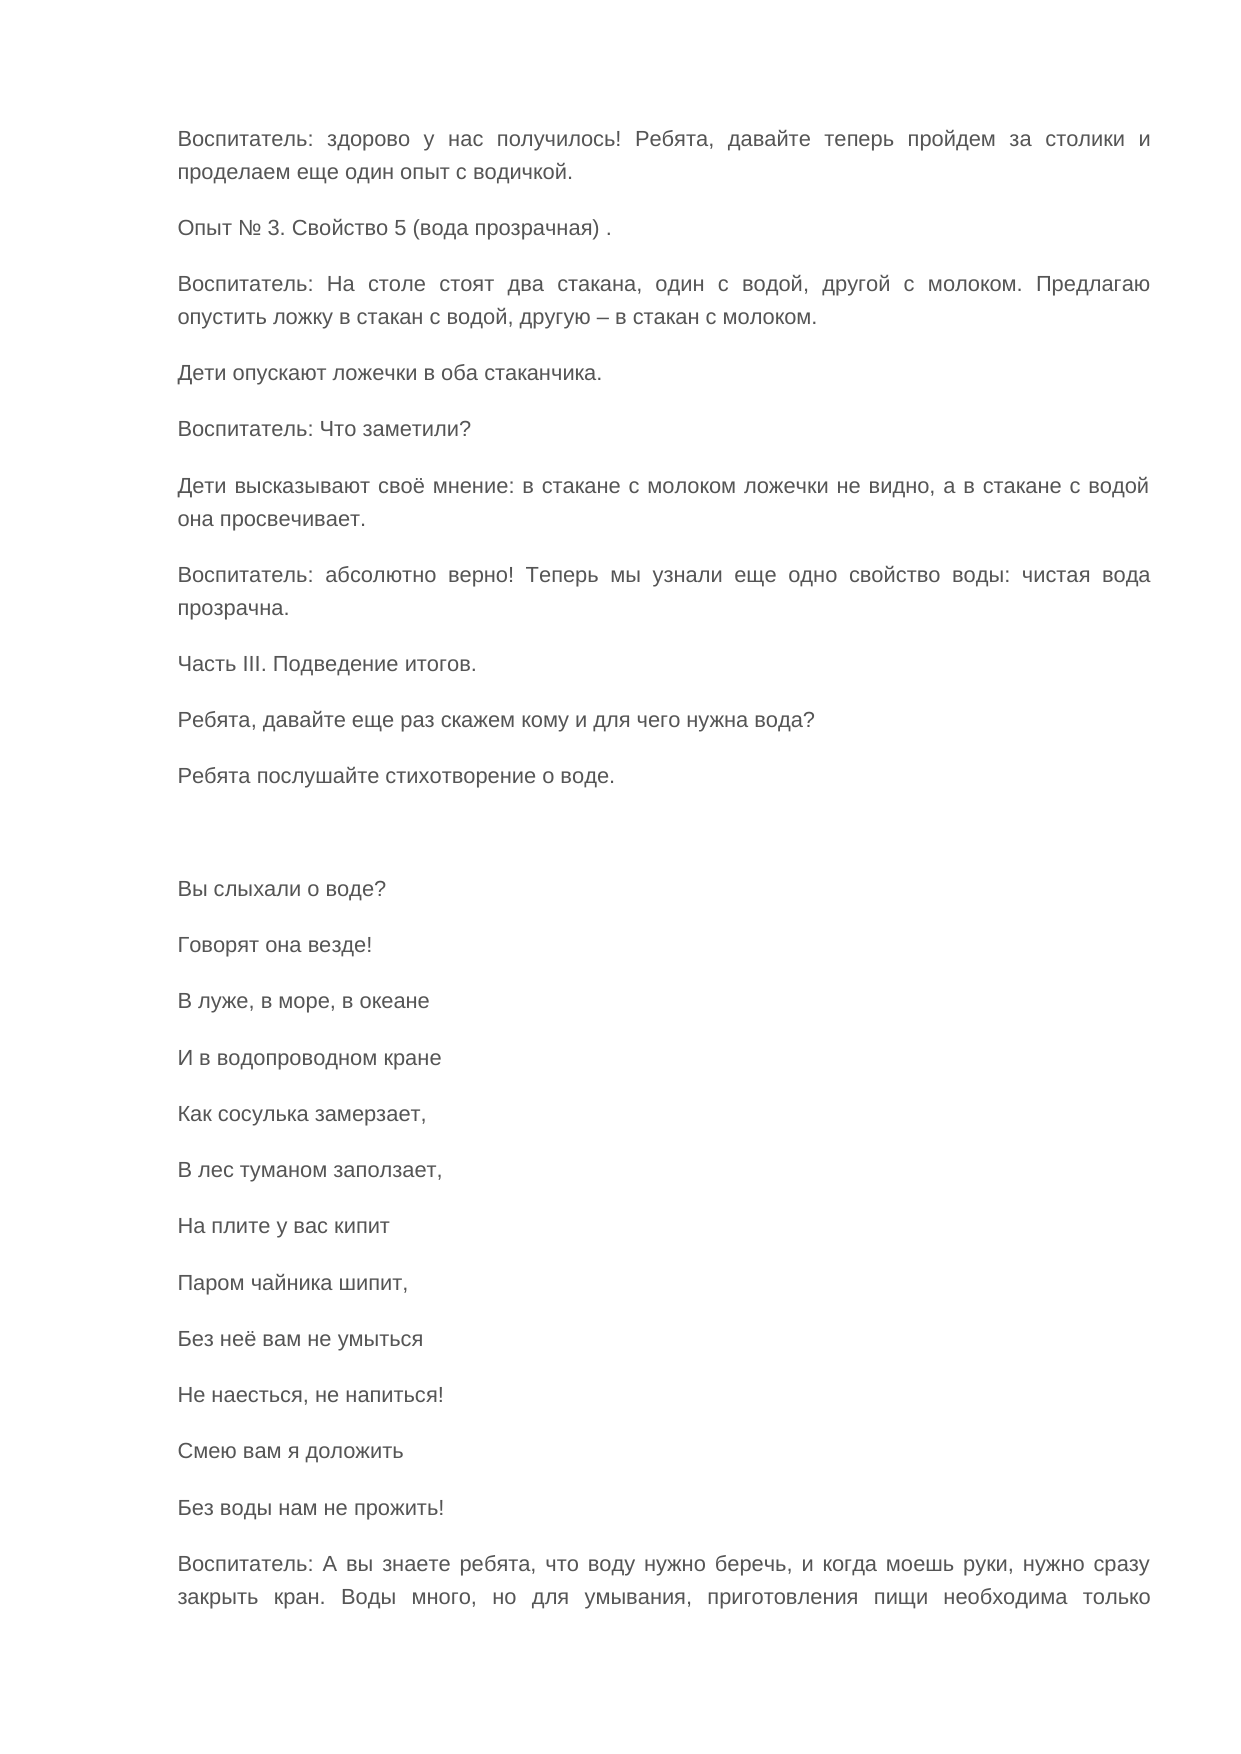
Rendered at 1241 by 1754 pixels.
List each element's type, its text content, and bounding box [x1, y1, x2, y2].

text И в водопроводном кране [177, 1037, 1152, 1070]
text Без неё вам не умыться [177, 1318, 1152, 1351]
text Не наесться, не напиться! [177, 1374, 1152, 1407]
text Смею вам я доложить [177, 1431, 1152, 1463]
text Ребята, давайте еще раз скажем кому и для чего нужна вода? [177, 699, 1152, 732]
text Как сосулька замерзает, [177, 1093, 1152, 1126]
text Воспитатель: здорово у нас получилось! Ребята, давайте теперь пройдем за столики и проделаем еще один опыт с водичкой. [177, 118, 1152, 184]
text В лес туманом заползает, [177, 1149, 1152, 1182]
text Часть III. Подведение итогов. [177, 643, 1152, 676]
text Говорят она везде! [177, 924, 1152, 957]
text Дети опускают ложечки в оба стаканчика. [177, 352, 1152, 385]
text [177, 1543, 1152, 1609]
text Вы слыхали о воде? [177, 868, 1152, 901]
text Воспитатель: На столе стоят два стакана, один с водой, другой с молоком. Предлагаю опустить ложку в стакан с водой, другую – в стакан с молоком. [177, 263, 1152, 329]
text Дети высказывают своё мнение: в стакане с молоком ложечки не видно, а в стакане с водой она просвечивает. [177, 465, 1152, 531]
text В луже, в море, в океане [177, 981, 1152, 1013]
text Воспитатель: абсолютно верно! Теперь мы узнали еще одно свойство воды: чистая вода прозрачна. [177, 554, 1152, 620]
text Ребята послушайте стихотворение о воде. [177, 756, 1152, 788]
text Паром чайника шипит, [177, 1262, 1152, 1295]
text Воспитатель: Что заметили? [177, 409, 1152, 442]
text Опыт № 3. Свойство 5 (вода прозрачная) . [177, 207, 1152, 240]
text На плите у вас кипит [177, 1206, 1152, 1238]
text Без воды нам не прожить! [177, 1487, 1152, 1520]
